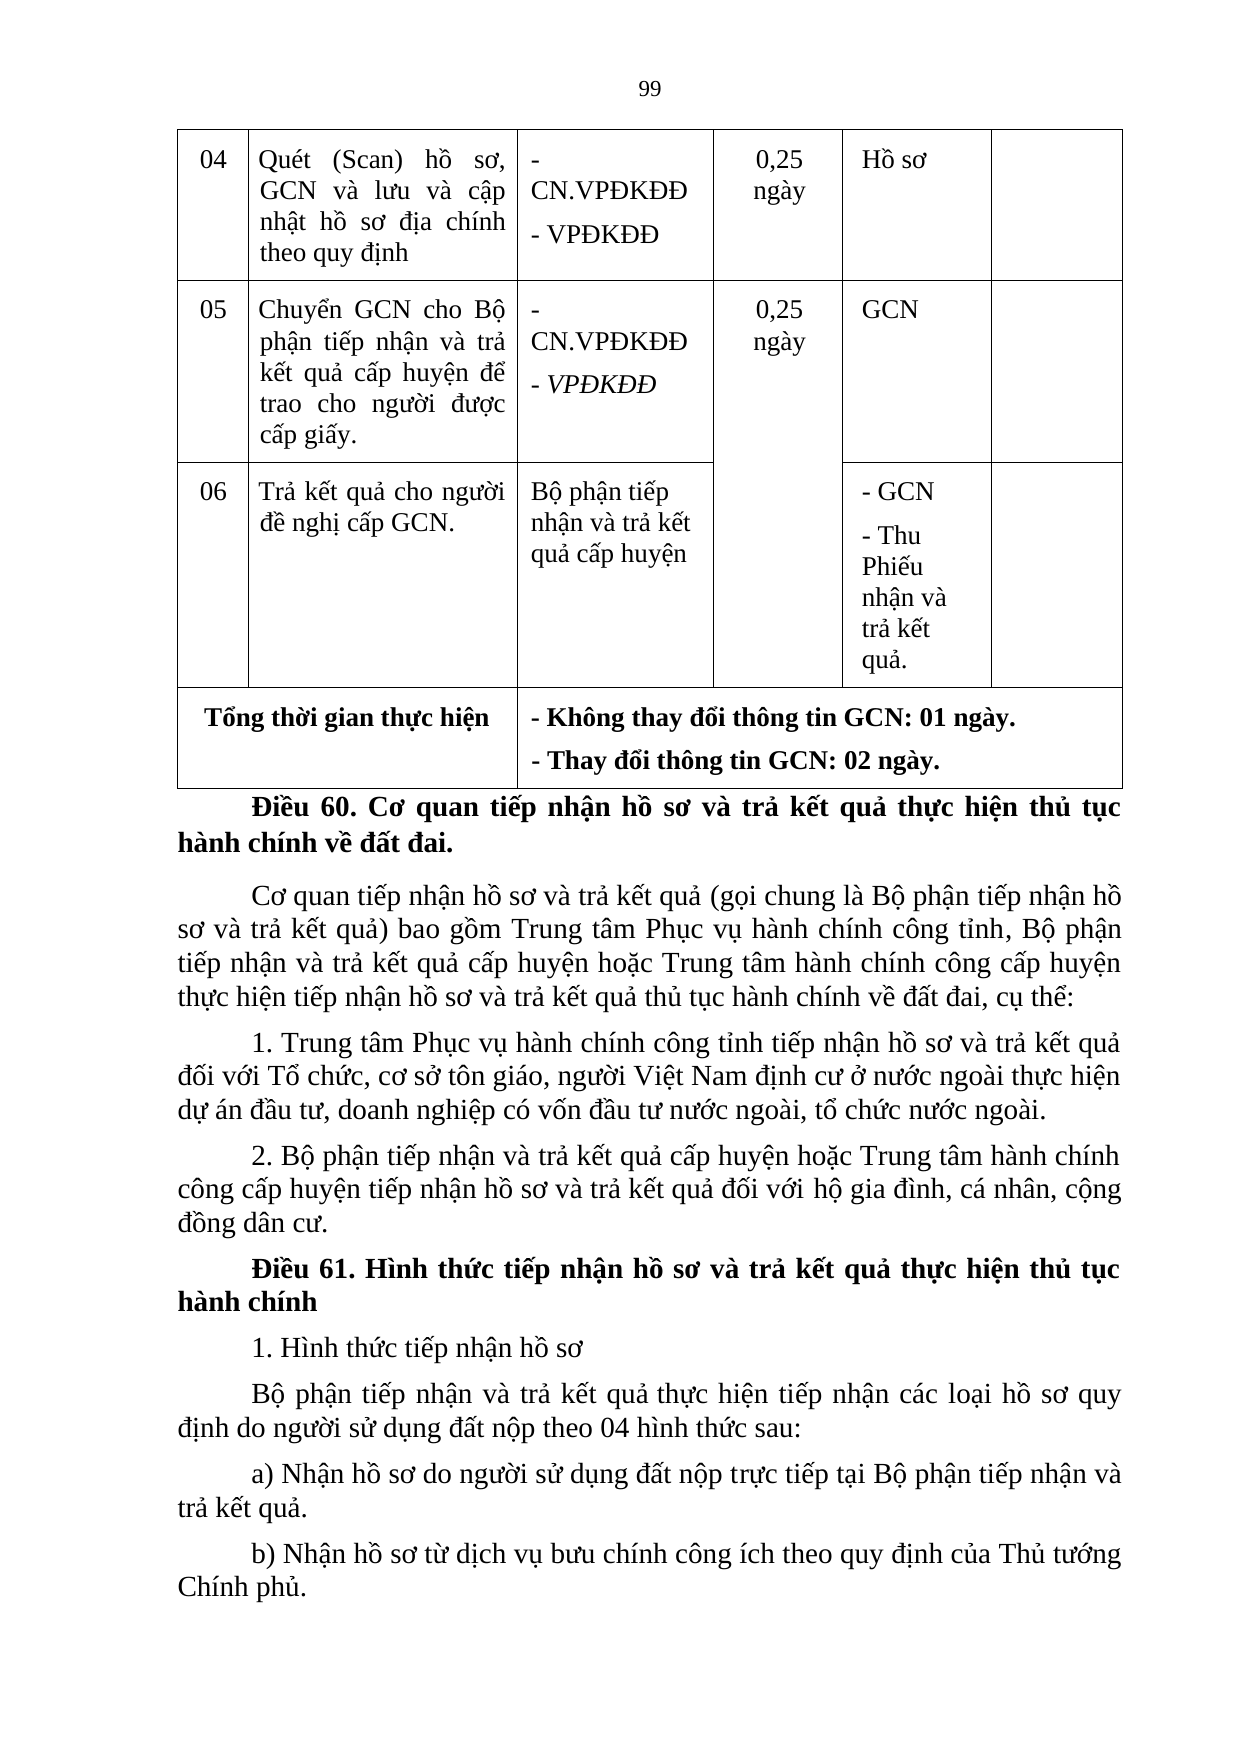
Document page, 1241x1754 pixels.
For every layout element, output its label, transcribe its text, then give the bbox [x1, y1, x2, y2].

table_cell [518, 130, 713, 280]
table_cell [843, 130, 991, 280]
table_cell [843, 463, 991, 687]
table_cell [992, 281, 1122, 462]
text b) Nhận hồ sơ từ dịch vụ bưu chính công ích theo quy định của Thủ tướng Chính phủ. [177, 1536, 1122, 1603]
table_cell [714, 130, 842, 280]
text Điều 60. Cơ quan tiếp nhận hồ sơ và trả kết quả thực hiện thủ tục hành chính về đất đai. [177, 789, 1122, 859]
text a) Nhận hồ sơ do người sử dụng đất nộp trực tiếp tại Bộ phận tiếp nhận và trả kết quả. [177, 1456, 1122, 1523]
text 2. Bộ phận tiếp nhận và trả kết quả cấp huyện hoặc Trung tâm hành chính công cấp huyện tiếp nhận hồ sơ và trả kết quả đối với hộ gia đình, cá nhân, cộng đồng dân cư. [177, 1138, 1122, 1238]
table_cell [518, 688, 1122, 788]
text 1. Trung tâm Phục vụ hành chính công tỉnh tiếp nhận hồ sơ và trả kết quả đối với Tổ chức, cơ sở tôn giáo, người Việt Nam định cư ở nước ngoài thực hiện dự án đầu tư, doanh nghiệp có vốn đầu tư nước ngoài, tổ chức nước ngoài. [177, 1025, 1122, 1125]
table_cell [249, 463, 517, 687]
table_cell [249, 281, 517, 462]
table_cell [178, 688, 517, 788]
text Điều 61. Hình thức tiếp nhận hồ sơ và trả kết quả thực hiện thủ tục hành chính [177, 1251, 1122, 1318]
text Cơ quan tiếp nhận hồ sơ và trả kết quả (gọi chung là Bộ phận tiếp nhận hồ sơ và trả kết quả) bao gồm Trung tâm Phục vụ hành chính công tỉnh, Bộ phận tiếp nhận và trả kết quả cấp huyện hoặc Trung tâm hành chính công cấp huyện thực hiện tiếp nhận hồ sơ và trả kết quả thủ tục hành chính về đất đai, cụ thể: [177, 878, 1122, 1012]
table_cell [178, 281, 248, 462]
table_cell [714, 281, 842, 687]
text 1. Hình thức tiếp nhận hồ sơ [177, 1331, 1122, 1364]
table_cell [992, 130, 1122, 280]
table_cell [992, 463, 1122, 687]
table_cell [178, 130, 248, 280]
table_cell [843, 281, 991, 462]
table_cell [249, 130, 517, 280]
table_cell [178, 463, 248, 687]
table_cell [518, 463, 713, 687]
text Bộ phận tiếp nhận và trả kết quả thực hiện tiếp nhận các loại hồ sơ quy định do người sử dụng đất nộp theo 04 hình thức sau: [177, 1377, 1122, 1444]
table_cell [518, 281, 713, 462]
